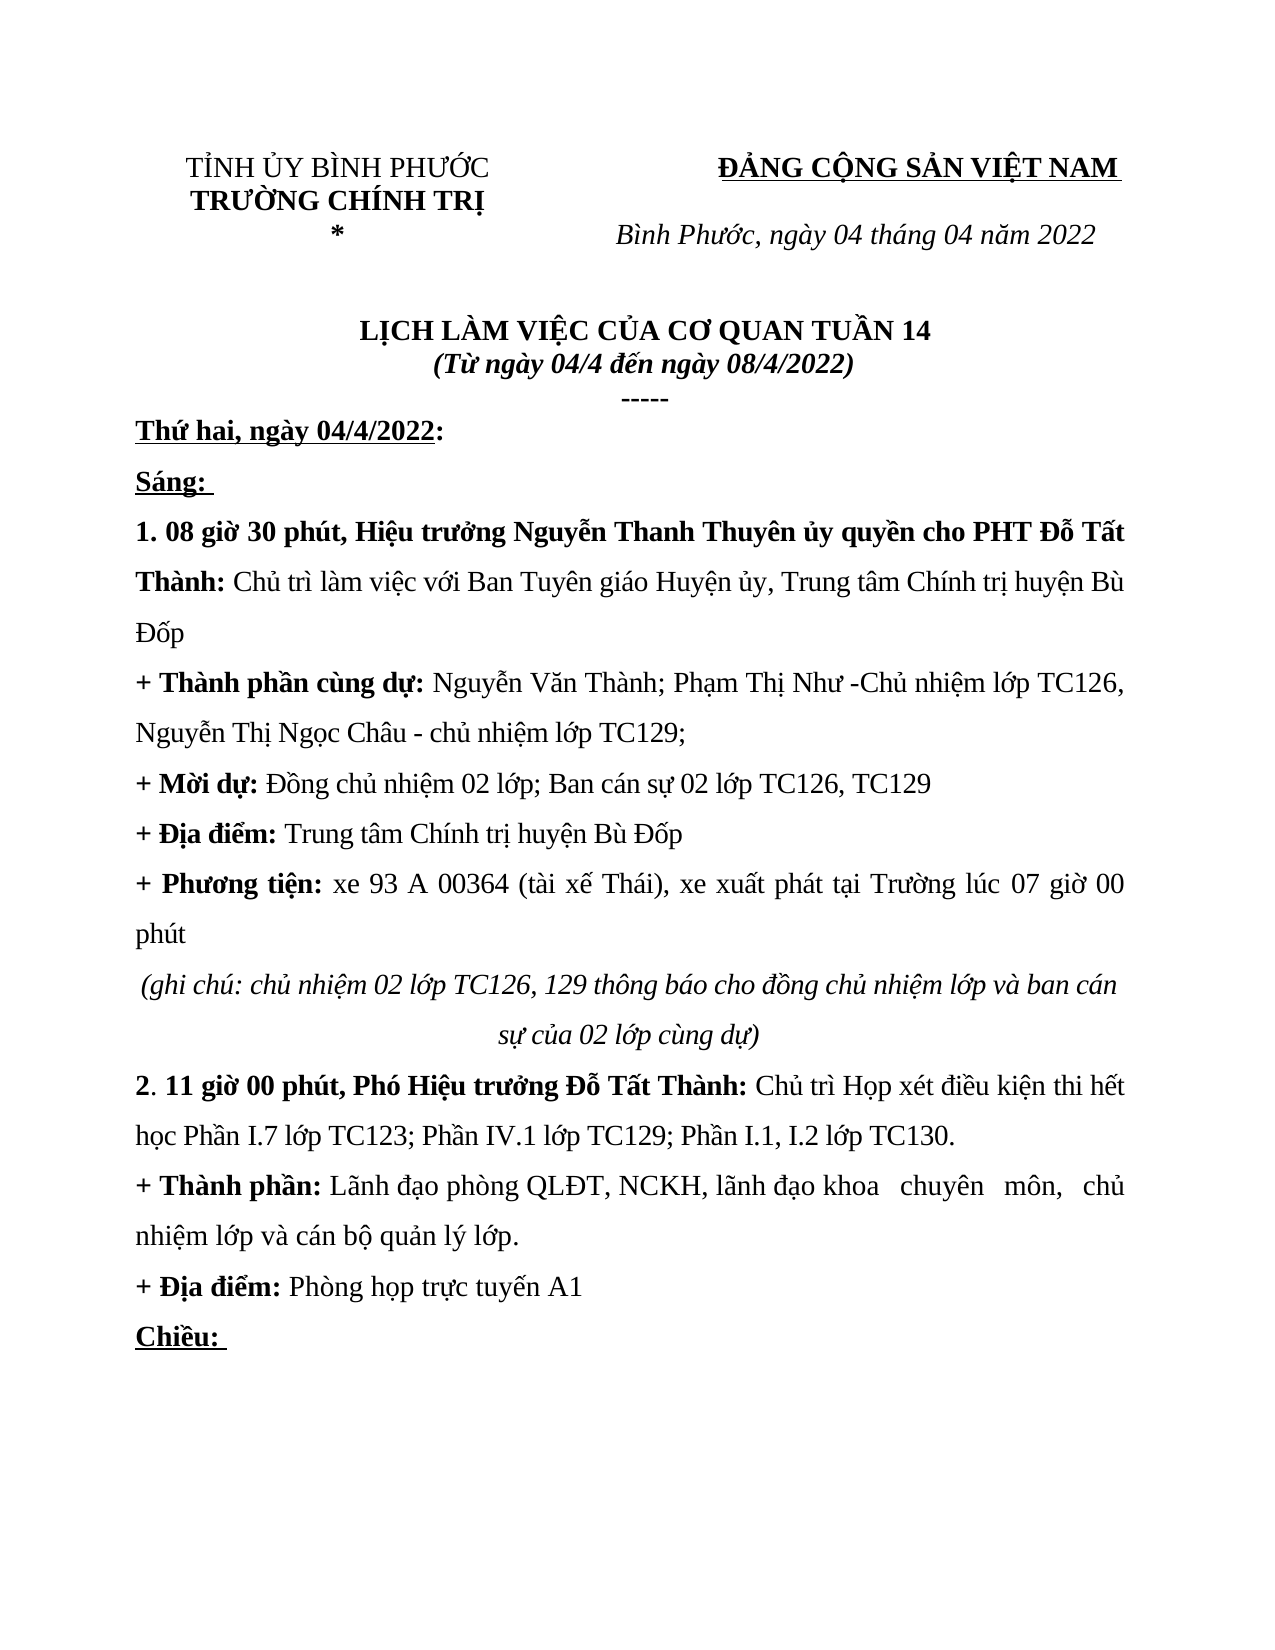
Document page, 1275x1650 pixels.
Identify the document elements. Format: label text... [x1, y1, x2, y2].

text + Mời dự: Đồng chủ nhiệm 02 lớp; Ban cán sự 02 lớp TC126, TC129 [135, 766, 1125, 799]
text + Địa điểm: Trung tâm Chính trị huyện Bù Đốp [135, 816, 1125, 849]
text 1. 08 giờ 30 phút, Hiệu trưởng Nguyễn Thanh Thuyên ủy quyền cho PHT Đỗ Tất Thành: Chủ trì làm việc với Ban Tuyên giáo Huyện ủy, Trung tâm Chính trị huyện Bù Đốp [135, 514, 1125, 648]
text Thứ hai, ngày 04/4/2022: [135, 413, 1125, 447]
text Chiều: [135, 1319, 1125, 1353]
text + Thành phần cùng dự: Nguyễn Văn Thành; Phạm Thị Như -Chủ nhiệm lớp TC126, Nguyễn Thị Ngọc Châu - chủ nhiệm lớp TC129; [135, 665, 1125, 749]
text LỊCH LÀM VIỆC CỦA CƠ QUAN TUẦN 14 [135, 313, 1125, 346]
text TRƯỜNG CHÍNH TRỊ [135, 183, 1125, 217]
text + Phương tiện: xe 93 A 00364 (tài xế Thái), xe xuất phát tại Trường lúc 07 giờ 00 phút [135, 866, 1125, 950]
text * Bình Phước, ngày 04 tháng 04 năm 2022 [135, 217, 1125, 251]
text ----- [135, 380, 1125, 413]
text (ghi chú: chủ nhiệm 02 lớp TC126, 129 thông báo cho đồng chủ nhiệm lớp và ban cán sự của 02 lớp cùng dự) [135, 967, 1125, 1051]
text + Địa điểm: Phòng họp trực tuyến A1 [135, 1269, 1125, 1302]
text + Thành phần: Lãnh đạo phòng QLĐT, NCKH, lãnh đạo khoa chuyên môn, chủ nhiệm lớp và cán bộ quản lý lớp. [135, 1168, 1125, 1252]
text (Từ ngày 04/4 đến ngày 08/4/2022) [135, 346, 1125, 380]
text Sáng: [135, 464, 1125, 497]
subtitle TỈNH ỦY BÌNH PHƯỚC ĐẢNG CỘNG SẢN VIỆT NAM [135, 150, 1125, 183]
text 2. 11 giờ 00 phút, Phó Hiệu trưởng Đỗ Tất Thành: Chủ trì Họp xét điều kiện thi hết học Phần I.7 lớp TC123; Phần IV.1 lớp TC129; Phần I.1, I.2 lớp TC130. [135, 1068, 1125, 1151]
